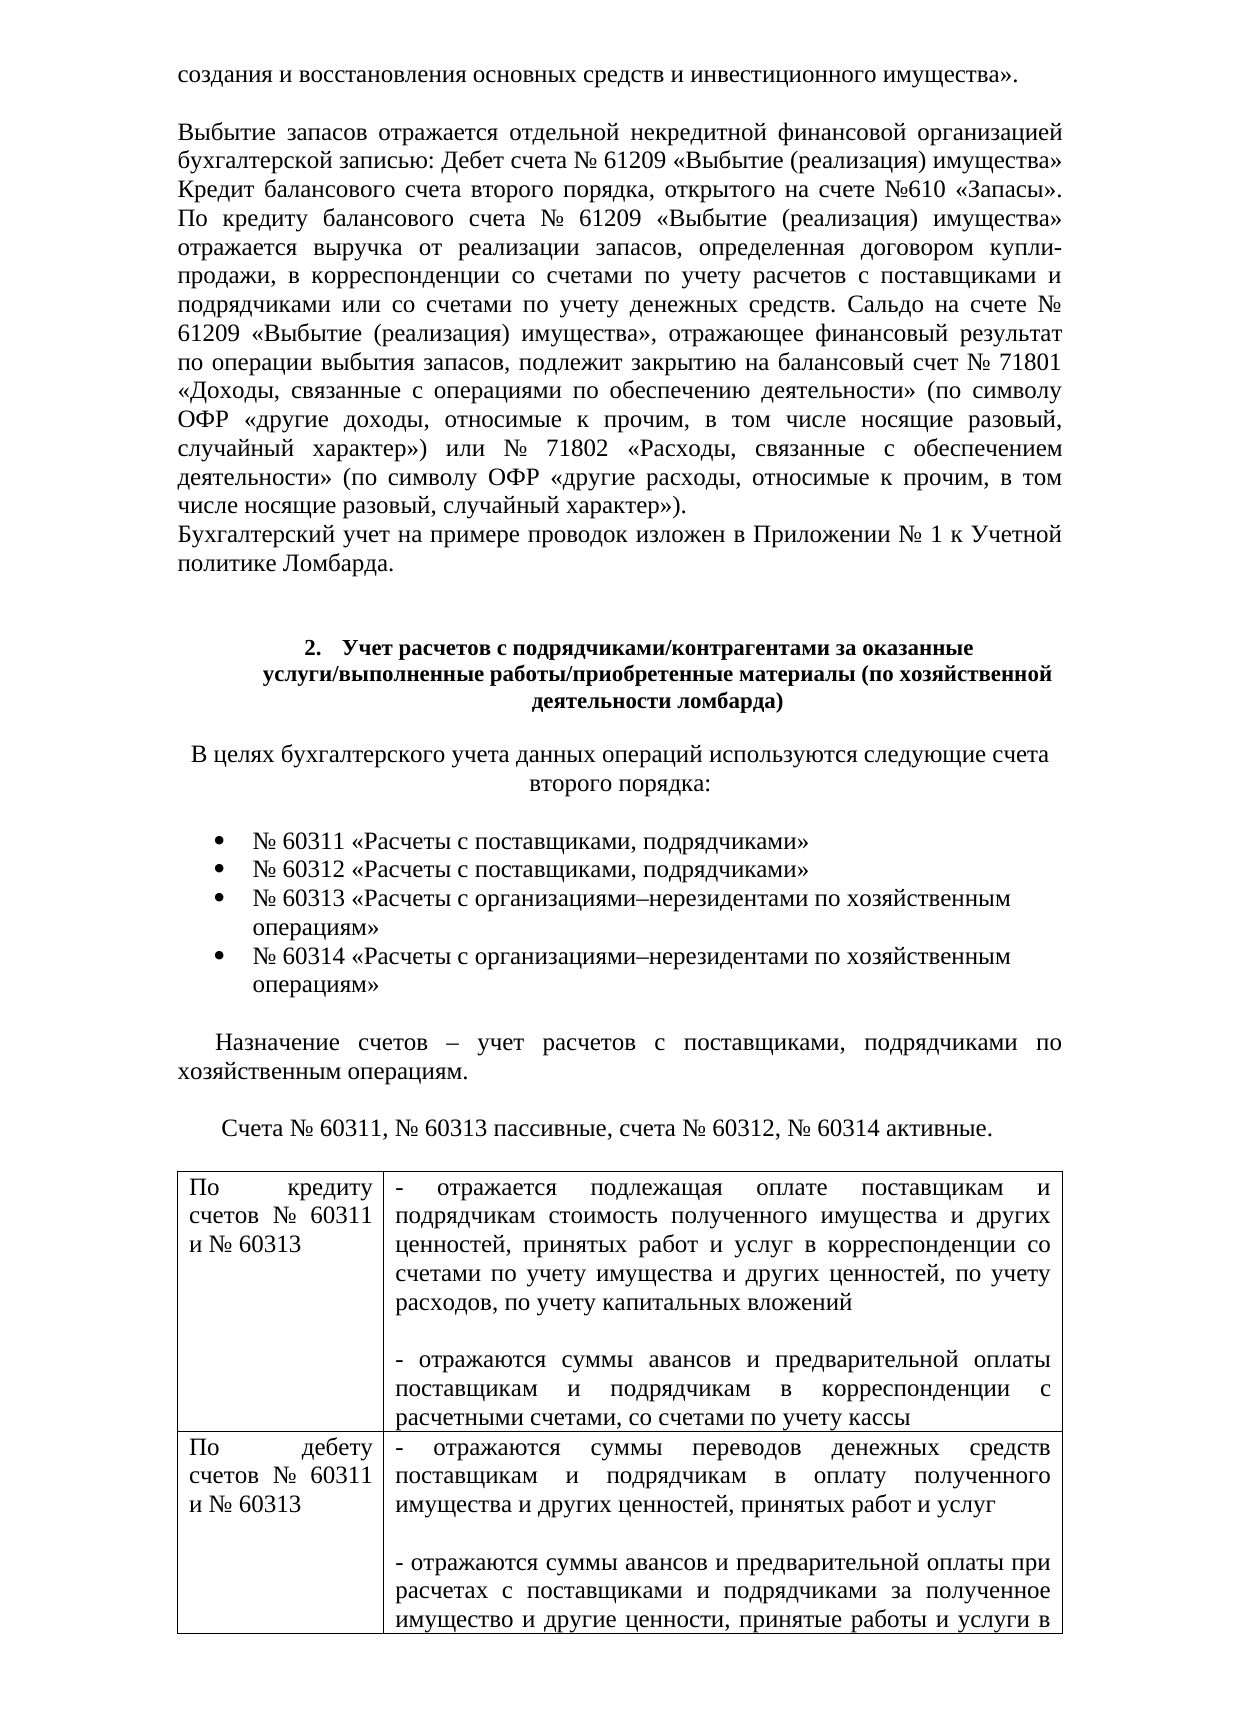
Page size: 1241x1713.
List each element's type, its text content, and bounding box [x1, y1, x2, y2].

text Бухгалтерский учет на примере проводок изложен в Приложении № 1 к Учетной политике Ломбарда. [177, 519, 1063, 577]
table_header По кредиту счетов № 60311 и № 60313 [178, 1172, 383, 1431]
text Счета № 60311, № 60313 пассивные, счета № 60312, № 60314 активные. [177, 1113, 1063, 1142]
list № 60314 «Расчеты с организациями–нерезидентами по хозяйственным операциям» [215, 941, 1063, 998]
text Выбытие запасов отражается отдельной некредитной финансовой организацией бухгалтерской записью: Дебет счета № 61209 «Выбытие (реализация) имущества» Кредит балансового счета второго порядка, открытого на счете №610 «Запасы». По кредиту балансового счета № 61209 «Выбытие (реализация) имущества» отражается выручка от реализации запасов, определенная договором купли-продажи, в корреспонденции со счетами по учету расчетов с поставщиками и подрядчиками или со счетами по учету денежных средств. Сальдо на счете № 61209 «Выбытие (реализация) имущества», отражающее финансовый результат по операции выбытия запасов, подлежит закрытию на балансовый счет № 71801 «Доходы, связанные с операциями по обеспечению деятельности» (по символу ОФР «другие доходы, относимые к прочим, в том числе носящие разовый, случайный характер») или № 71802 «Расходы, связанные с обеспечением деятельности» (по символу ОФР «другие расходы, относимые к прочим, в том числе носящие разовый, случайный характер»). [177, 117, 1063, 519]
text В целях бухгалтерского учета данных операций используются следующие счета второго порядка: [177, 713, 1063, 797]
list № 60311 «Расчеты с поставщиками, подрядчиками» [215, 826, 1063, 854]
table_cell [178, 1432, 383, 1633]
text Назначение счетов – учет расчетов с поставщиками, подрядчиками по хозяйственным операциям. [177, 1027, 1063, 1084]
list № 60312 «Расчеты с поставщиками, подрядчиками» [215, 854, 1063, 883]
table_header - отражается подлежащая оплате поставщикам и подрядчикам стоимость полученного имущества и других ценностей, принятых работ и услуг в корреспонденции со счетами по учету имущества и других ценностей, по учету расходов, по учету капитальных вложений - отражаются суммы авансов и предварительной оплаты поставщикам и подрядчикам в корреспонденции с расчетными счетами, со счетами по учету кассы [384, 1172, 1062, 1431]
list № 60313 «Расчеты с организациями–нерезидентами по хозяйственным операциям» [215, 883, 1063, 941]
list Учет расчетов с подрядчиками/контрагентами за оказанные услуги/выполненные работы/приобретенные материалы (по хозяйственной деятельности ломбарда) [215, 634, 1063, 713]
text создания и восстановления основных средств и инвестиционного имущества». [177, 59, 1063, 88]
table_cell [384, 1432, 1062, 1633]
